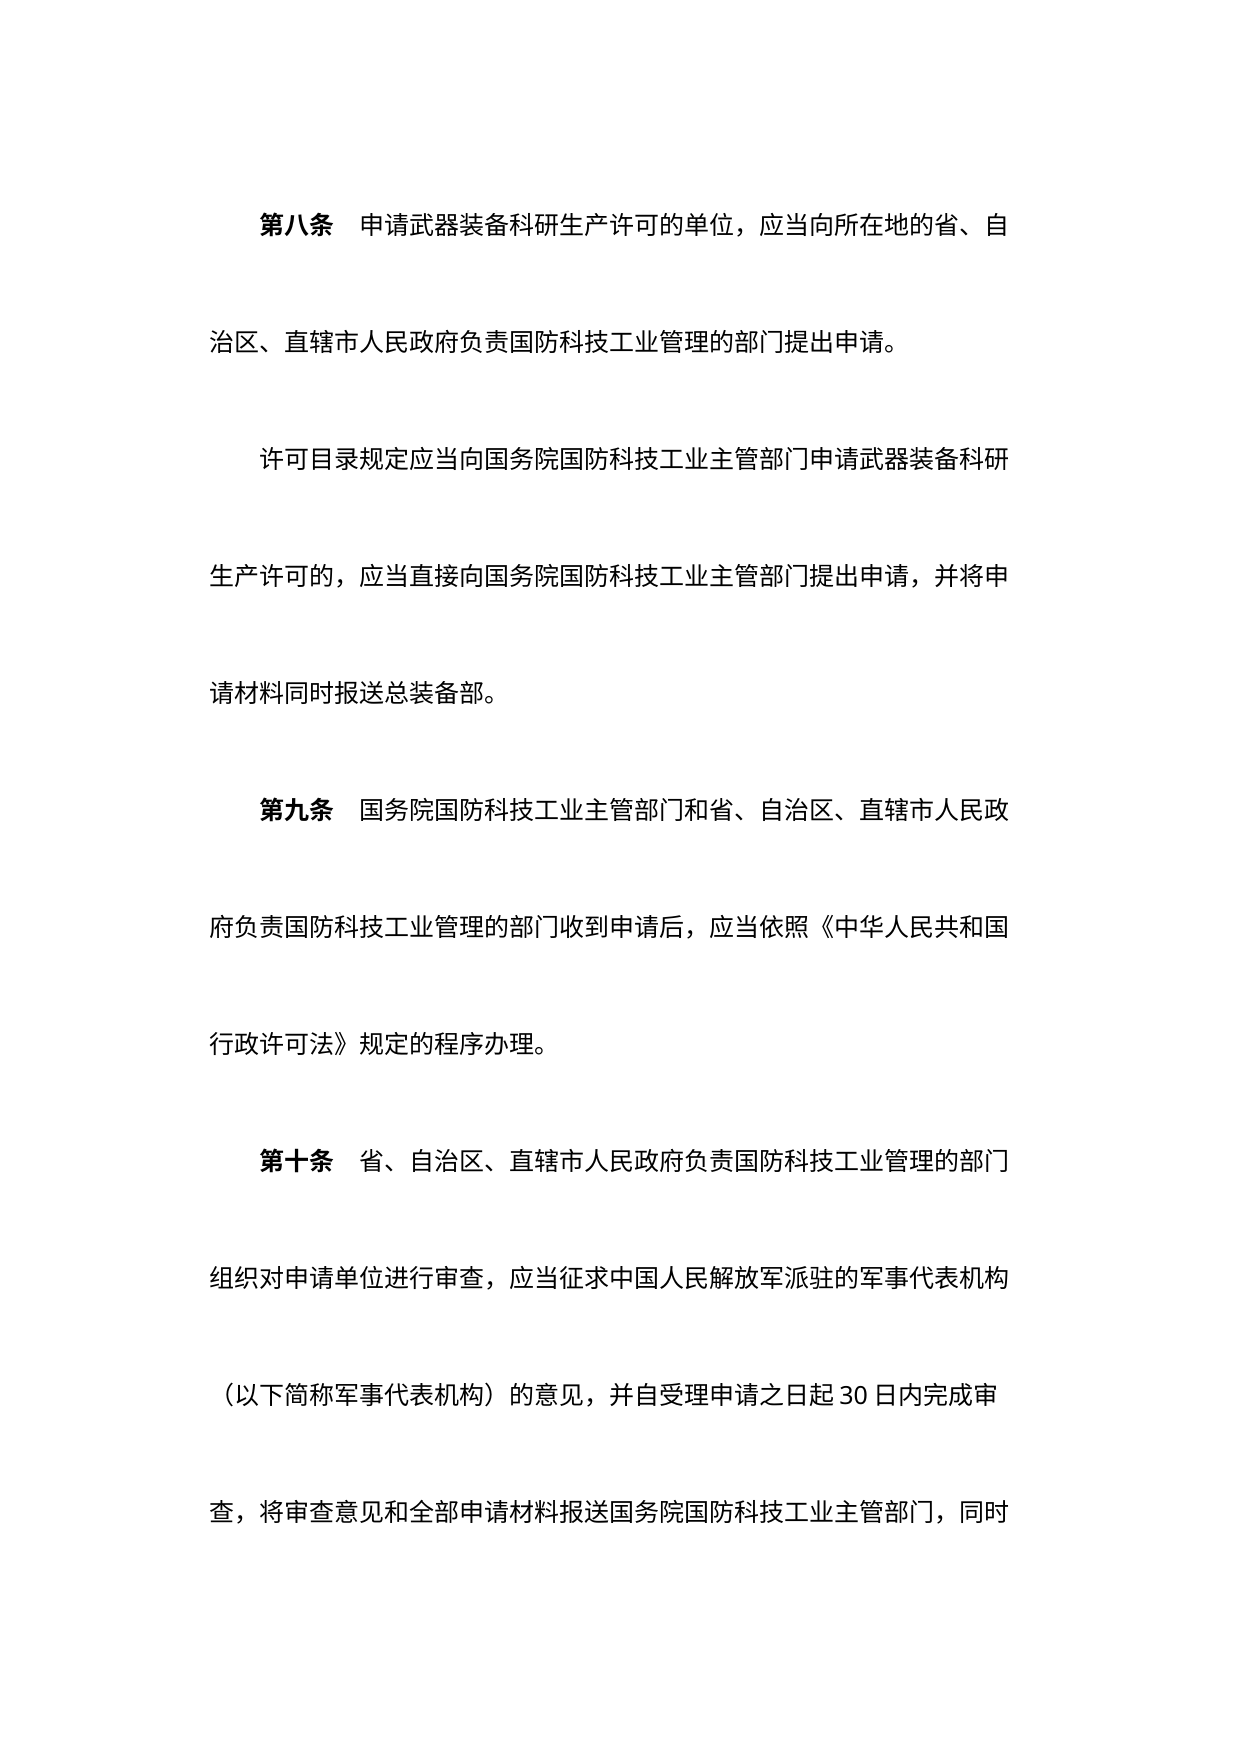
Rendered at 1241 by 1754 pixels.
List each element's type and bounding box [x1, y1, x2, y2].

table_header [209, 162, 1031, 1543]
